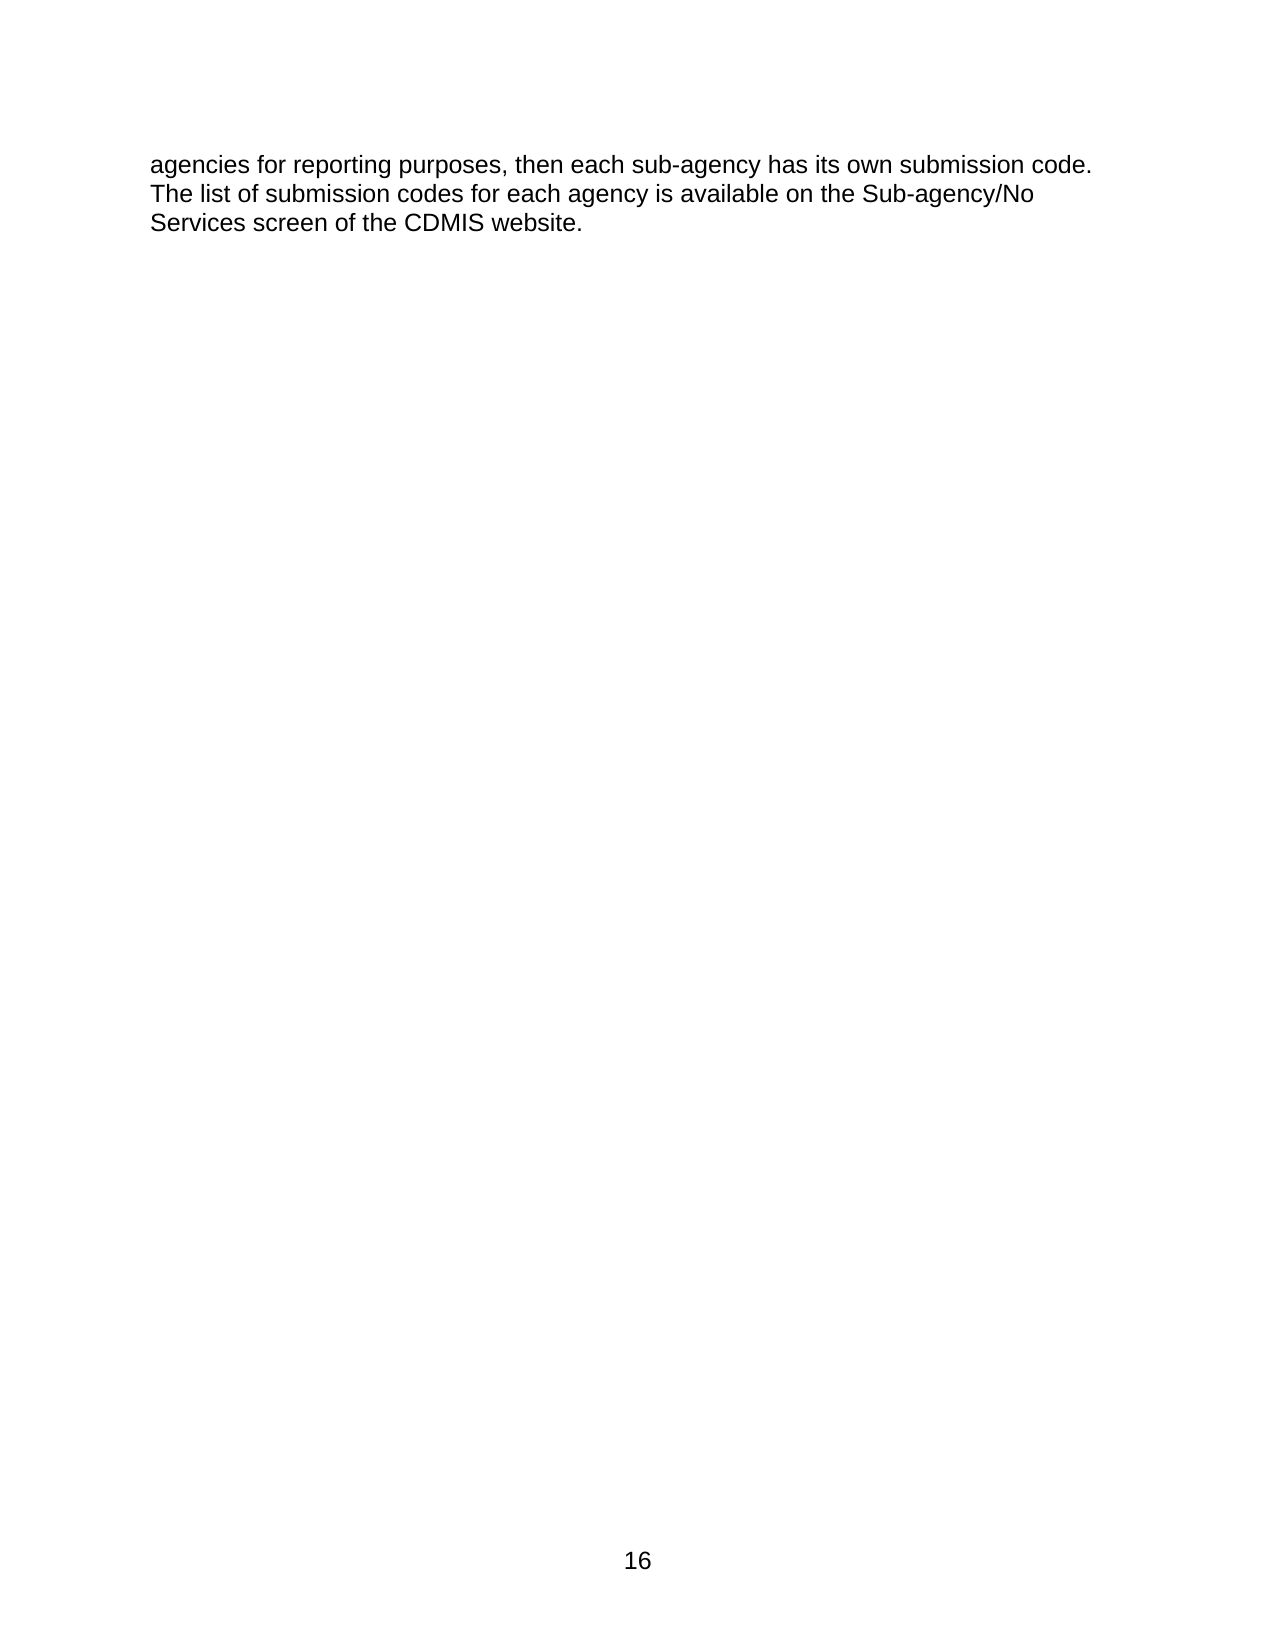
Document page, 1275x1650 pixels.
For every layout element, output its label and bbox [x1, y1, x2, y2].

text [150, 150, 1125, 236]
